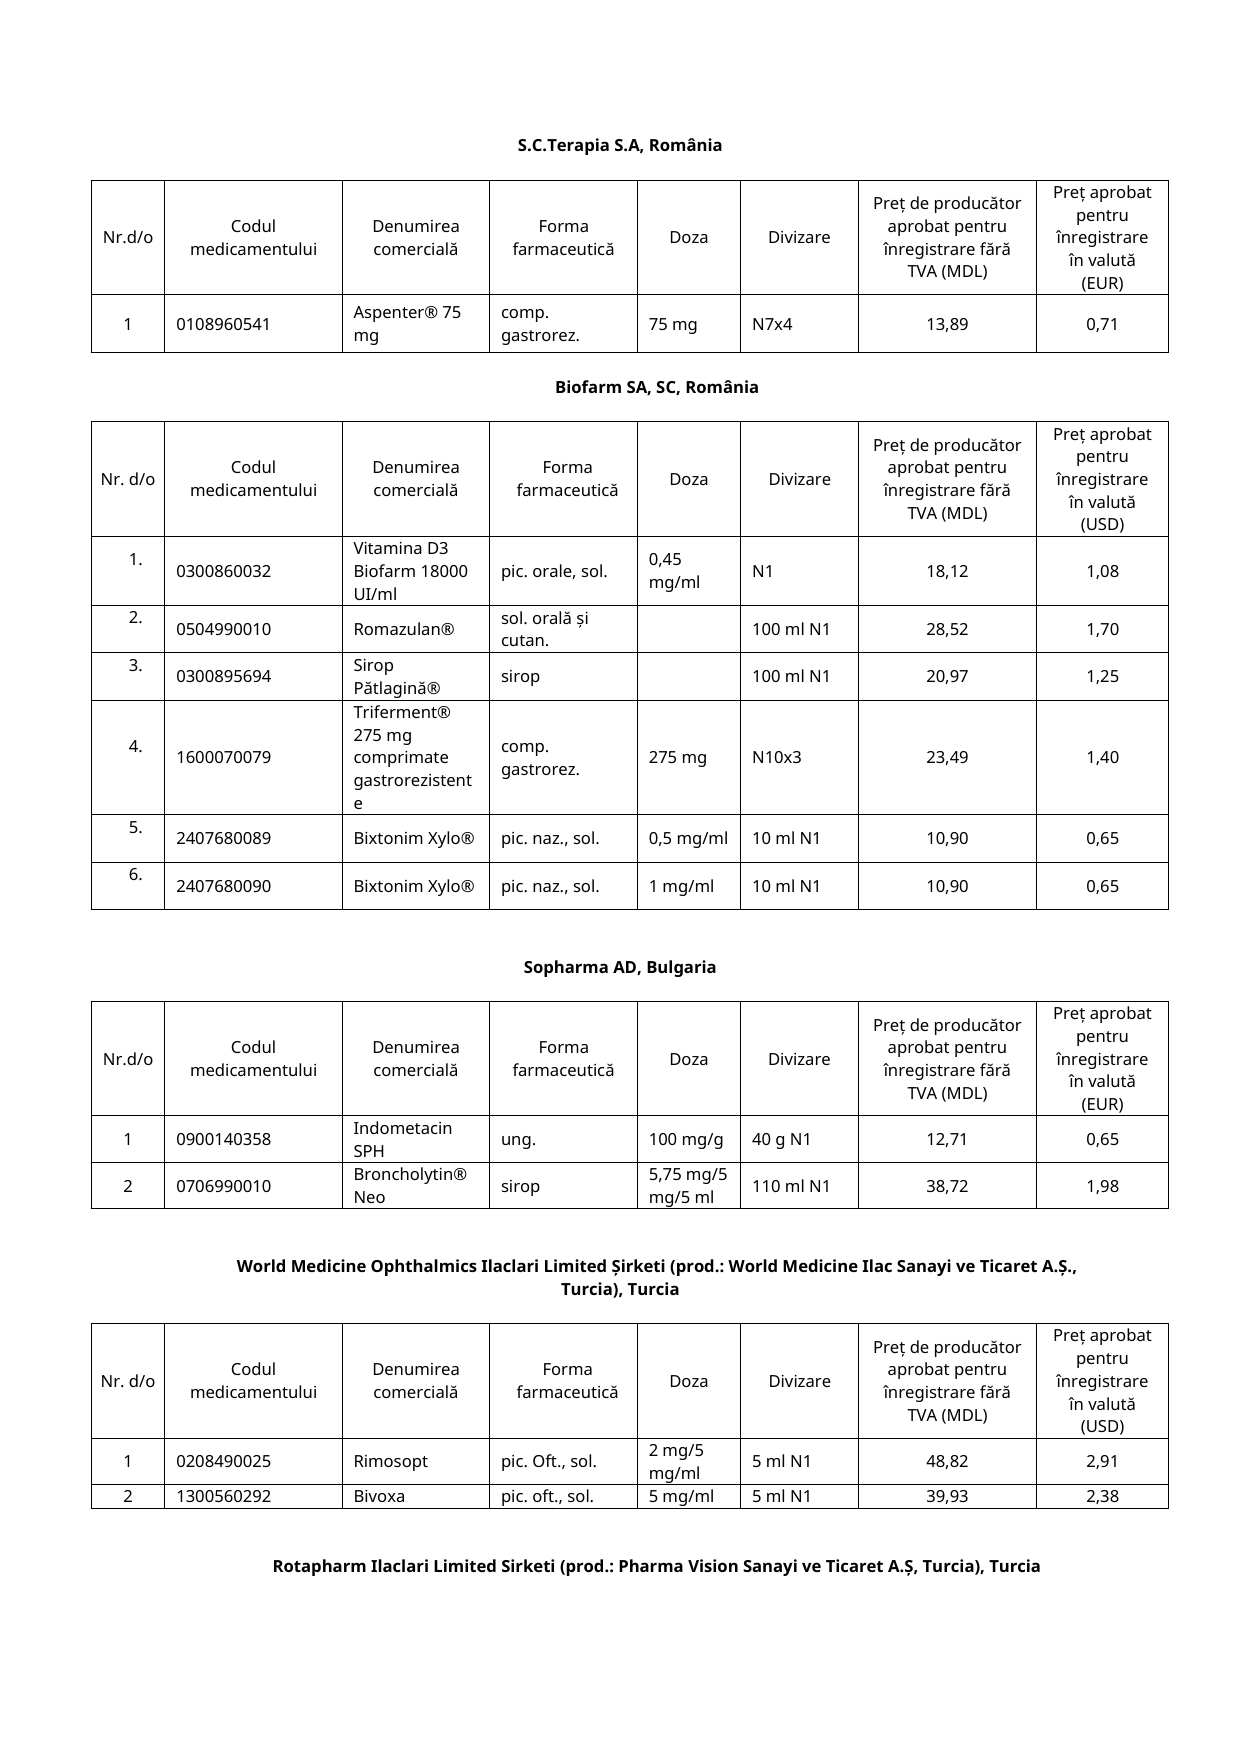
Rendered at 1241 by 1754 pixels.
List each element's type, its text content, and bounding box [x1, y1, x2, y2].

table_cell 100 mg/g [638, 1116, 740, 1162]
table_cell 5,75 mg/5 mg/5 ml [638, 1163, 740, 1208]
table_header Nr. d/o [92, 1324, 164, 1437]
table_cell 0,45 mg/ml [638, 537, 740, 605]
table_cell 10 ml N1 [741, 863, 858, 909]
table_cell sirop [490, 653, 637, 699]
table_cell 48,82 [859, 1439, 1036, 1484]
table_cell ung. [490, 1116, 637, 1162]
table_cell comp. gastrorez. [490, 295, 637, 352]
table_cell pic. naz., sol. [490, 815, 637, 862]
table_cell 1,70 [1037, 606, 1168, 652]
table_cell 75 mg [638, 295, 740, 352]
table_header Codul medicamentului [165, 1324, 342, 1437]
table_cell 110 ml N1 [741, 1163, 858, 1208]
table_cell 2407680090 [165, 863, 342, 909]
table_cell Bixtonim Xylo® [343, 815, 489, 862]
table_cell 10,90 [859, 863, 1036, 909]
table_cell pic. Oft., sol. [490, 1439, 637, 1484]
table_header Preţ de producător aprobat pentru înregistrare fără TVA (MDL) [859, 1324, 1036, 1437]
table_cell [92, 606, 164, 652]
table_cell 2 mg/5 mg/ml [638, 1439, 740, 1484]
table_cell 0,5 mg/ml [638, 815, 740, 862]
table_cell Rimosopt [343, 1439, 489, 1484]
table_cell [92, 701, 164, 814]
table_header Preţ aprobat pentru înregistrare în valută (EUR) [1037, 1002, 1168, 1115]
table_header Forma farmaceutică [490, 1002, 637, 1115]
table_cell 1 mg/ml [638, 863, 740, 909]
table_cell Sirop Pătlagină® [343, 653, 489, 699]
table_cell 5 ml N1 [741, 1485, 858, 1508]
table_header Divizare [741, 1002, 858, 1115]
table_header Nr.d/o [92, 1002, 164, 1115]
table_cell Bixtonim Xylo® [343, 863, 489, 909]
table_header Denumirea comercială [343, 1002, 489, 1115]
table_cell 0,65 [1037, 815, 1168, 862]
table_header Nr. d/o [92, 422, 164, 536]
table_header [859, 181, 1036, 294]
table_cell Broncholytin® Neo [343, 1163, 489, 1208]
table_cell 0,65 [1037, 1116, 1168, 1162]
table_cell 28,52 [859, 606, 1036, 652]
table_header Preţ aprobat pentru înregistrare în valută (USD) [1037, 422, 1168, 536]
table_header Codul medicamentului [165, 181, 342, 294]
table_cell 2 [92, 1163, 164, 1208]
table_cell 0,65 [1037, 863, 1168, 909]
table_cell 1,40 [1037, 701, 1168, 814]
table_cell [92, 653, 164, 699]
table_cell pic. oft., sol. [490, 1485, 637, 1508]
text World Medicine Ophthalmics Ilaclari Limited Șirketi (prod.: World Medicine Ilac Sanayi ve Ticaret A.Ș., Turcia), Turcia [150, 1255, 1090, 1300]
table_header Forma farmaceutică [490, 181, 637, 294]
table_cell 5 ml N1 [741, 1439, 858, 1484]
table_cell 20,97 [859, 653, 1036, 699]
table_cell 1,25 [1037, 653, 1168, 699]
table_cell 275 mg [638, 701, 740, 814]
table_cell 1 [92, 1439, 164, 1484]
table_cell 23,49 [859, 701, 1036, 814]
table_cell 10,90 [859, 815, 1036, 862]
table_cell [92, 863, 164, 909]
table_cell 38,72 [859, 1163, 1036, 1208]
table_header Codul medicamentului [165, 1002, 342, 1115]
table_cell 18,12 [859, 537, 1036, 605]
table_cell 5 mg/ml [638, 1485, 740, 1508]
text Biofarm SA, SC, România [150, 376, 1090, 398]
table_header Forma farmaceutică [490, 422, 637, 536]
table_cell 2407680089 [165, 815, 342, 862]
table_cell [92, 815, 164, 862]
table_cell 0300860032 [165, 537, 342, 605]
table_cell N10x3 [741, 701, 858, 814]
table_header Codul medicamentului [165, 422, 342, 536]
table_header Doza [638, 181, 740, 294]
table_header Divizare [741, 181, 858, 294]
table_cell N7x4 [741, 295, 858, 352]
table_header Doza [638, 1324, 740, 1437]
table_cell 12,71 [859, 1116, 1036, 1162]
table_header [1037, 181, 1168, 294]
table_cell 2,91 [1037, 1439, 1168, 1484]
table_cell [638, 653, 740, 699]
table_cell 39,93 [859, 1485, 1036, 1508]
table_header Nr.d/o [92, 181, 164, 294]
table_cell 0900140358 [165, 1116, 342, 1162]
table_cell 0,71 [1037, 295, 1168, 352]
table_cell sol. orală şi cutan. [490, 606, 637, 652]
table_cell 0706990010 [165, 1163, 342, 1208]
table_cell Bivoxa [343, 1485, 489, 1508]
table_cell 10 ml N1 [741, 815, 858, 862]
table_cell 1300560292 [165, 1485, 342, 1508]
table_header Doza [638, 1002, 740, 1115]
table_cell 1600070079 [165, 701, 342, 814]
table_cell pic. naz., sol. [490, 863, 637, 909]
table_cell 100 ml N1 [741, 606, 858, 652]
table_header Denumirea comercială [343, 422, 489, 536]
table_header Divizare [741, 1324, 858, 1437]
table_cell Vitamina D3 Biofarm 18000 UI/ml [343, 537, 489, 605]
table_cell 40 g N1 [741, 1116, 858, 1162]
table_cell 1,98 [1037, 1163, 1168, 1208]
table_cell 1,08 [1037, 537, 1168, 605]
table_cell 13,89 [859, 295, 1036, 352]
table_cell sirop [490, 1163, 637, 1208]
table_header Divizare [741, 422, 858, 536]
table_cell Romazulan® [343, 606, 489, 652]
table_header Preţ aprobat pentru înregistrare în valută (USD) [1037, 1324, 1168, 1437]
table_cell Indometacin SPH [343, 1116, 489, 1162]
table_header Preţ de producător aprobat pentru înregistrare fără TVA (MDL) [859, 422, 1036, 536]
text Rotapharm Ilaclari Limited Sirketi (prod.: Pharma Vision Sanayi ve Ticaret A.Ș, Turcia), Turcia [150, 1554, 1090, 1577]
table_cell 0300895694 [165, 653, 342, 699]
table_cell 0208490025 [165, 1439, 342, 1484]
text Sopharma AD, Bulgaria [150, 955, 1090, 978]
table_cell 100 ml N1 [741, 653, 858, 699]
table_cell 2,38 [1037, 1485, 1168, 1508]
table_cell pic. orale, sol. [490, 537, 637, 605]
table_cell comp. gastrorez. [490, 701, 637, 814]
table_header Denumirea comercială [343, 181, 489, 294]
text S.C.Terapia S.A, România [150, 134, 1090, 157]
table_cell [92, 537, 164, 605]
table_cell Triferment® 275 mg comprimate gastrorezistente [343, 701, 489, 814]
table_cell 2 [92, 1485, 164, 1508]
table_cell 1 [92, 295, 164, 352]
table_cell 0108960541 [165, 295, 342, 352]
table_cell N1 [741, 537, 858, 605]
table_cell [638, 606, 740, 652]
table_header Denumirea comercială [343, 1324, 489, 1437]
table_header Forma farmaceutică [490, 1324, 637, 1437]
table_cell 1 [92, 1116, 164, 1162]
table_header Preţ de producător aprobat pentru înregistrare fără TVA (MDL) [859, 1002, 1036, 1115]
table_header Doza [638, 422, 740, 536]
table_cell Aspenter® 75 mg [343, 295, 489, 352]
table_cell 0504990010 [165, 606, 342, 652]
